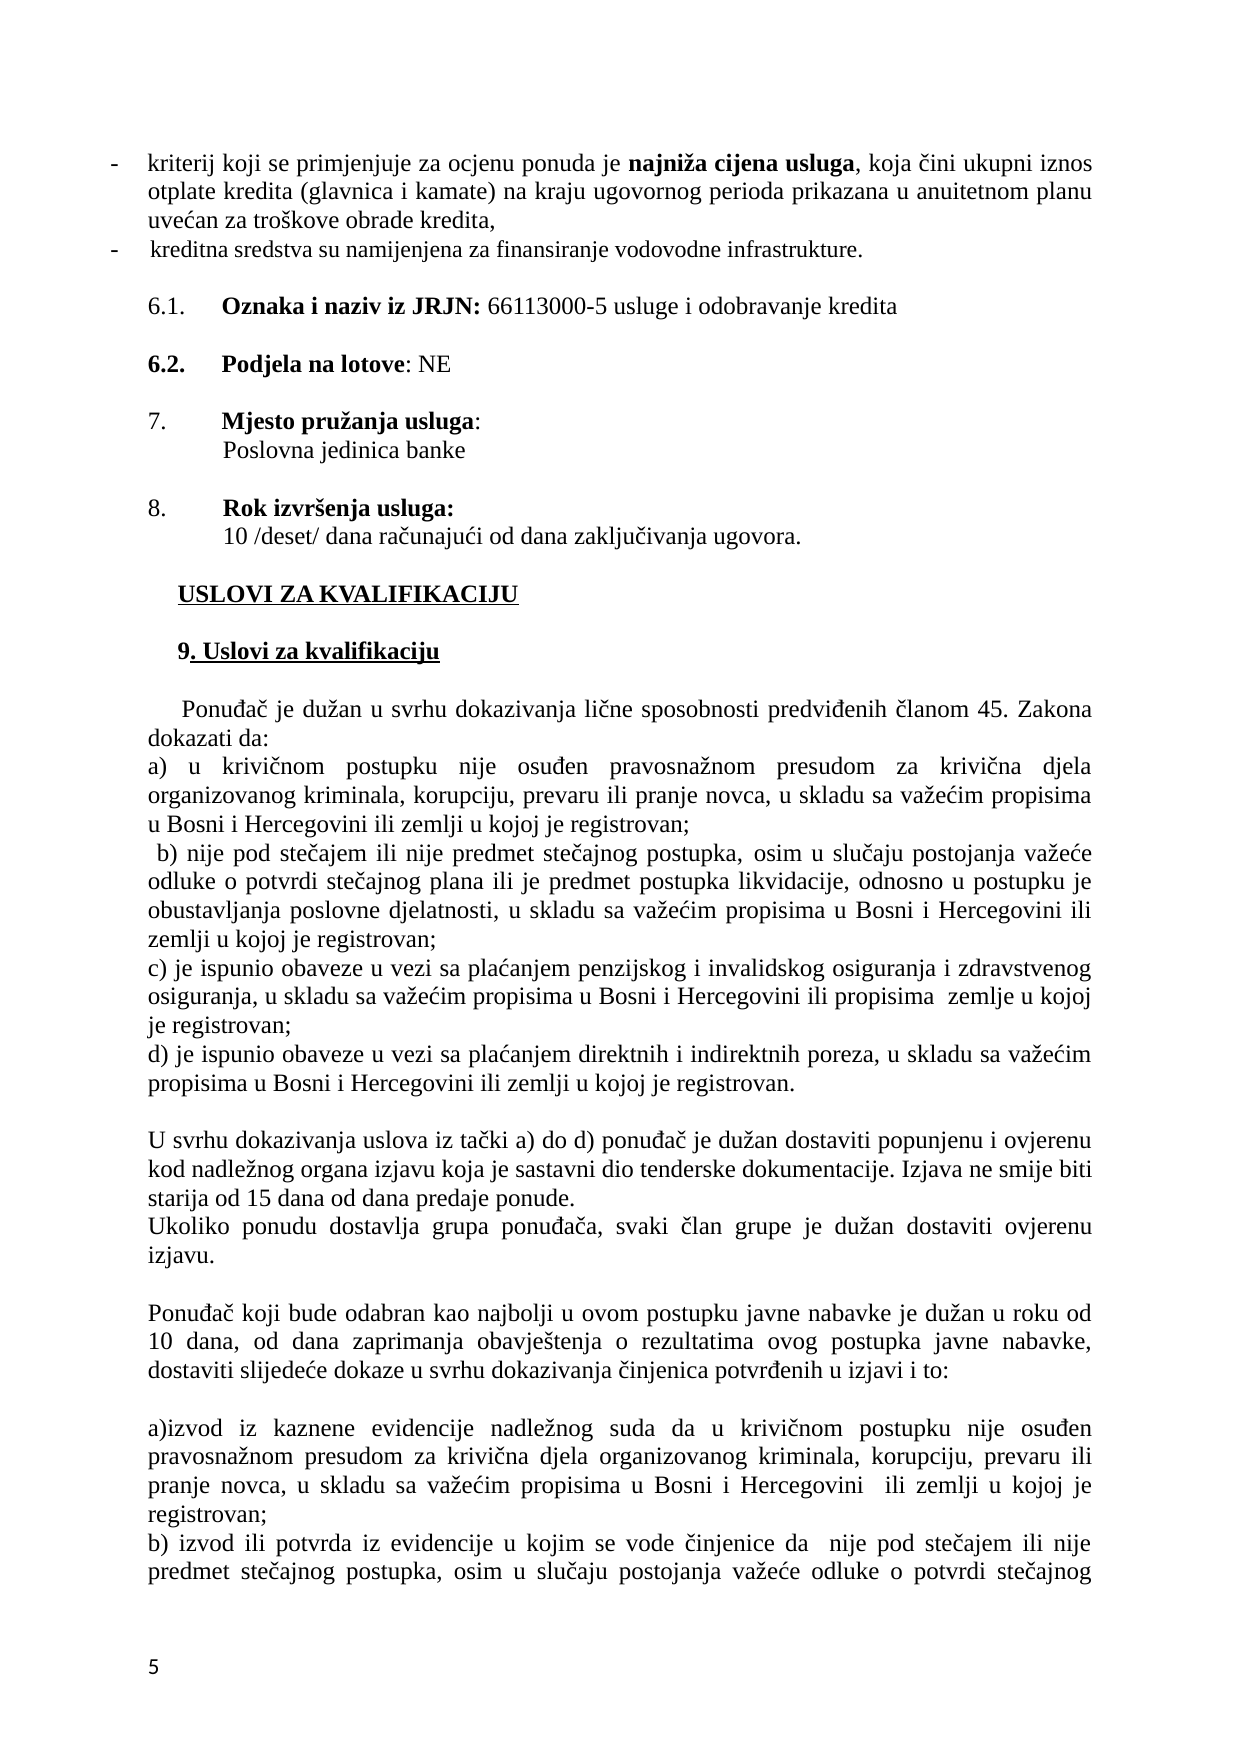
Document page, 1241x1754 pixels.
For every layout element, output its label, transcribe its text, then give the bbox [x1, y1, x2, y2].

text - kriterij koji se primjenjuje za ocjenu ponuda je najniža cijena usluga, koja čini ukupni iznos otplate kredita (glavnica i kamate) na kraju ugovornog perioda prikazana u anuitetnom planu uvećan za troškove obrade kredita, [110, 148, 1093, 234]
list Mjesto pružanja usluga: [148, 406, 1093, 435]
text U svrhu dokazivanja uslova iz tački a) do d) ponuđač je dužan dostaviti popunjenu i ovjerenu kod nadležnog organa izjavu koja je sastavni dio tenderske dokumentacije. Izjava ne smije biti starija od 15 dana od dana predaje ponude. [148, 1125, 1093, 1211]
list Oznaka i naziv iz JRJN: 66113000-5 usluge i odobravanje kredita [148, 291, 1093, 320]
text a) u krivičnom postupku nije osuđen pravosnažnom presudom za krivična djela organizovanog kriminala, korupciju, prevaru ili pranje novca, u skladu sa važećim propisima u Bosni i Hercegovini ili zemlji u kojoj je registrovan; [148, 751, 1093, 838]
text 8. Rok izvršenja usluga: [148, 493, 1093, 521]
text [148, 1528, 1093, 1585]
text 10 /deset/ dana računajući od dana zaključivanja ugovora. [148, 521, 1093, 550]
text b) nije pod stečajem ili nije predmet stečajnog postupka, osim u slučaju postojanja važeće odluke o potvrdi stečajnog plana ili je predmet postupka likvidacije, odnosno u postupku je obustavljanja poslovne djelatnosti, u skladu sa važećim propisima u Bosni i Hercegovini ili zemlji u kojoj je registrovan; [148, 838, 1093, 953]
text Poslovna jedinica banke [223, 435, 1093, 464]
list Podjela na lotove: NE [148, 349, 1093, 378]
text Ponuđač koji bude odabran kao najbolji u ovom postupku javne nabavke je dužan u roku od 10 dana, od dana zaprimanja obavještenja o rezultatima ovog postupka javne nabavke, dostaviti slijedeće dokaze u svrhu dokazivanja činjenica potvrđenih u izjavi i to: [148, 1298, 1093, 1384]
text a)izvod iz kaznene evidencije nadležnog suda da u krivičnom postupku nije osuđen pravosnažnom presudom za krivična djela organizovanog kriminala, korupciju, prevaru ili pranje novca, u skladu sa važećim propisima u Bosni i Hercegovini ili zemlji u kojoj je registrovan; [148, 1413, 1093, 1528]
text c) je ispunio obaveze u vezi sa plaćanjem penzijskog i invalidskog osiguranja i zdravstvenog osiguranja, u skladu sa važećim propisima u Bosni i Hercegovini ili propisima zemlje u kojoj je registrovan; [148, 953, 1093, 1039]
text d) je ispunio obaveze u vezi sa plaćanjem direktnih i indirektnih poreza, u skladu sa važećim propisima u Bosni i Hercegovini ili zemlji u kojoj je registrovan. [148, 1039, 1093, 1096]
text Ukoliko ponudu dostavlja grupa ponuđača, svaki član grupe je dužan dostaviti ovjerenu izjavu. [148, 1211, 1093, 1269]
text - kreditna sredstva su namijenjena za finansiranje vodovodne infrastrukture. [110, 234, 1093, 263]
text 9. Uslovi za kvalifikaciju [177, 636, 1093, 665]
text USLOVI ZA KVALIFIKACIJU [177, 579, 1093, 608]
text Ponuđač je dužan u svrhu dokazivanja lične sposobnosti predviđenih članom 45. Zakona dokazati da: [148, 694, 1093, 751]
